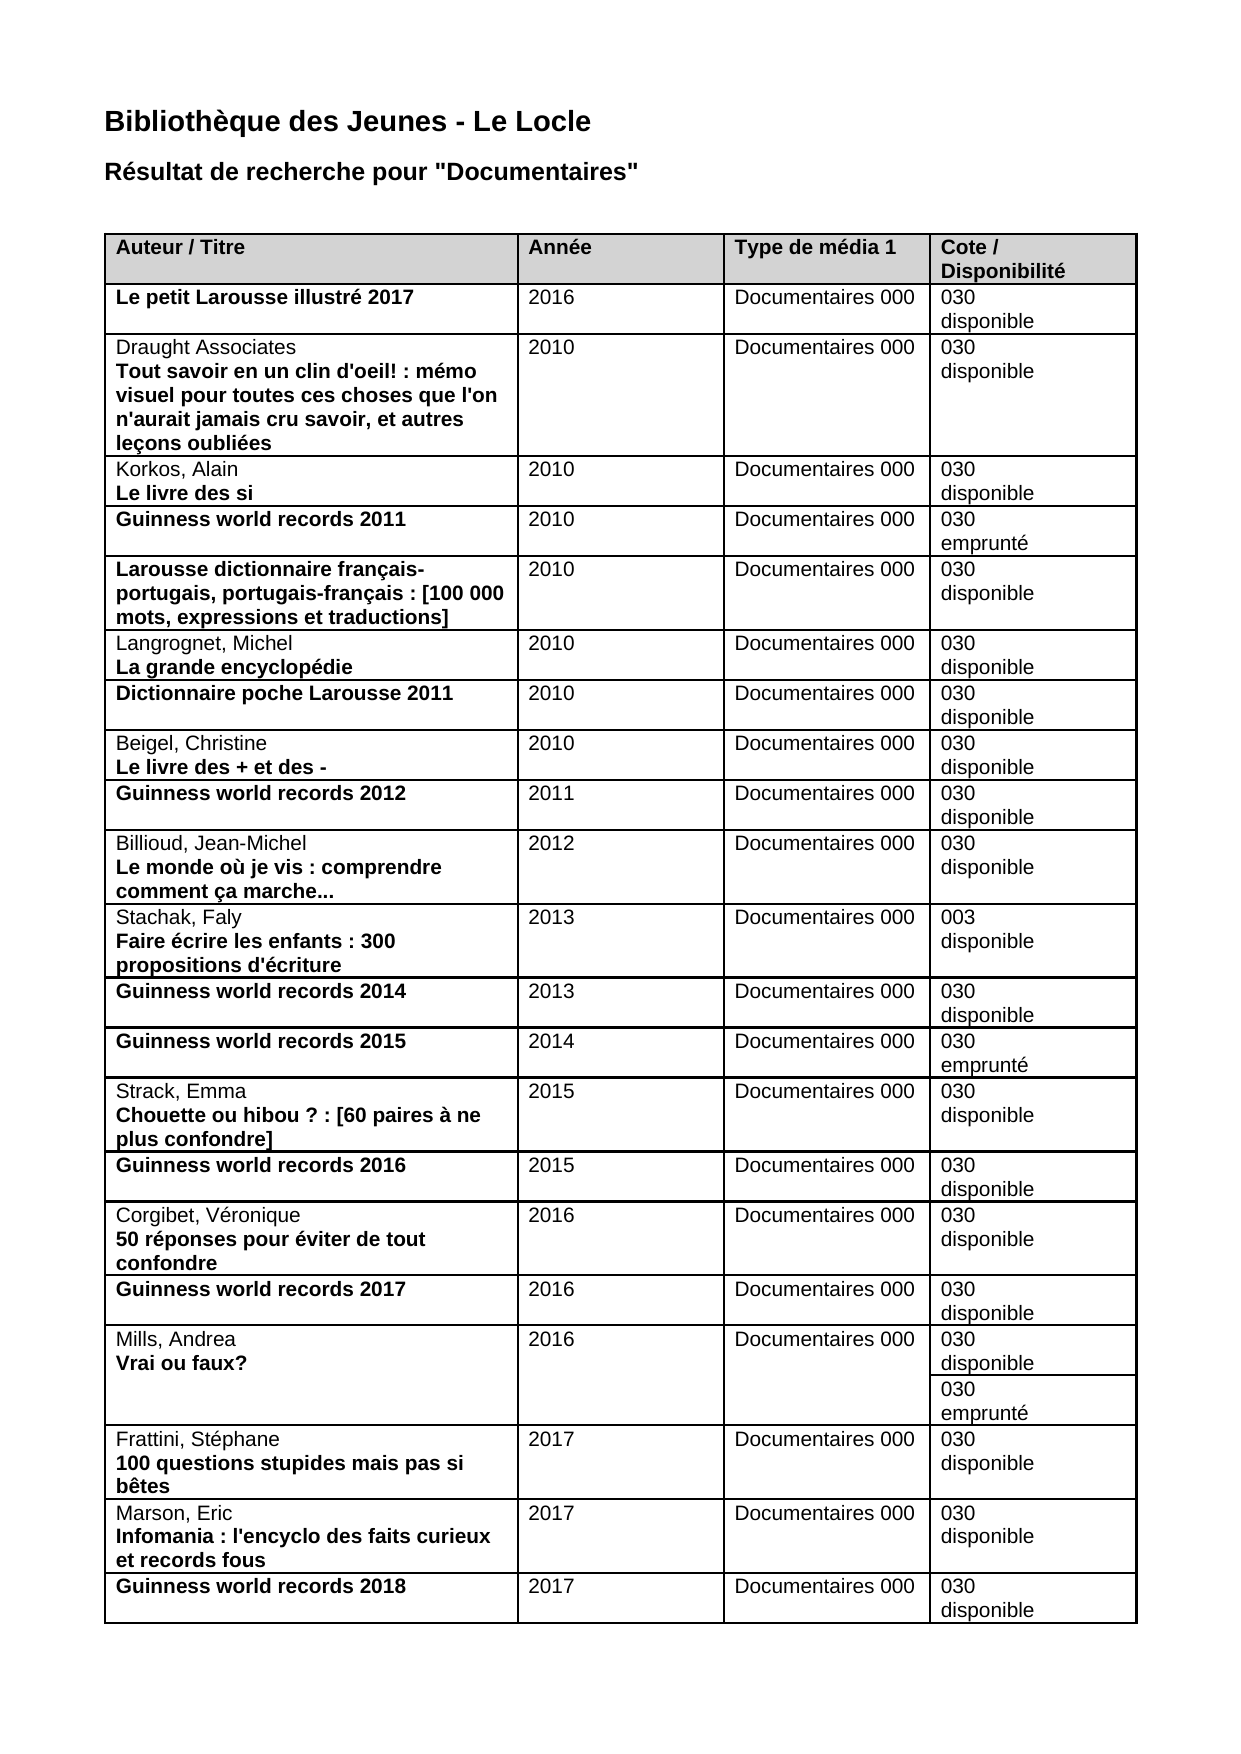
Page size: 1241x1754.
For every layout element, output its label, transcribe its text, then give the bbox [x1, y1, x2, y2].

table_cell Documentaires 000 [725, 285, 929, 333]
table_cell Mills, Andrea Vrai ou faux? [106, 1326, 517, 1424]
table_cell Beigel, Christine Le livre des + et des - [106, 731, 517, 778]
table_cell Corgibet, Véronique 50 réponses pour éviter de tout confondre [106, 1203, 517, 1274]
table_cell 2017 [519, 1500, 723, 1572]
table_cell Langrognet, Michel La grande encyclopédie [106, 631, 517, 678]
table_cell Stachak, Faly Faire écrire les enfants : 300 propositions d'écriture [106, 905, 517, 976]
table_cell Guinness world records 2011 [106, 507, 517, 554]
table_cell Guinness world records 2014 [106, 979, 517, 1026]
table_cell 030 disponible [931, 979, 1135, 1026]
table_cell Documentaires 000 [725, 781, 929, 828]
table_cell Guinness world records 2012 [106, 781, 517, 828]
table_cell 2013 [519, 905, 723, 976]
table_cell Documentaires 000 [725, 1276, 929, 1324]
table_cell 2016 [519, 1203, 723, 1274]
table_cell 030 disponible [931, 1153, 1135, 1200]
table_cell Documentaires 000 [725, 1203, 929, 1274]
table_cell 2010 [519, 457, 723, 504]
table_cell Documentaires 000 [725, 681, 929, 728]
table_header Année [519, 235, 723, 283]
table_cell Documentaires 000 [725, 631, 929, 678]
table_header Cote / Disponibilité [931, 235, 1135, 283]
table_cell Documentaires 000 [725, 905, 929, 976]
table_cell 2010 [519, 335, 723, 454]
table_cell 030 disponible [931, 1574, 1135, 1622]
table_cell 2010 [519, 681, 723, 728]
table_cell Guinness world records 2018 [106, 1574, 517, 1622]
table_cell 2010 [519, 631, 723, 678]
table_cell 2010 [519, 507, 723, 554]
table_cell Documentaires 000 [725, 1153, 929, 1200]
table_header Type de média 1 [725, 235, 929, 283]
table_cell Documentaires 000 [725, 1079, 929, 1150]
table_cell Frattini, Stéphane 100 questions stupides mais pas si bêtes [106, 1426, 517, 1498]
table_cell 030 disponible [931, 1276, 1135, 1324]
table_cell Billioud, Jean-Michel Le monde où je vis : comprendre comment ça marche... [106, 831, 517, 902]
table_cell 2017 [519, 1574, 723, 1622]
table_cell Documentaires 000 [725, 457, 929, 504]
table_cell Documentaires 000 [725, 731, 929, 778]
table_cell 2011 [519, 781, 723, 828]
table_cell Korkos, Alain Le livre des si [106, 457, 517, 504]
table_cell Guinness world records 2015 [106, 1029, 517, 1076]
table_cell 030 disponible [931, 631, 1135, 678]
table_cell 2013 [519, 979, 723, 1026]
table_cell 2016 [519, 1276, 723, 1324]
table_cell 2017 [519, 1426, 723, 1498]
table_cell 030 disponible [931, 681, 1135, 728]
table_cell Documentaires 000 [725, 831, 929, 902]
table_cell Le petit Larousse illustré 2017 [106, 285, 517, 333]
table_cell Documentaires 000 [725, 335, 929, 454]
table_cell 003 disponible [931, 905, 1135, 976]
table_cell 030 disponible [931, 1426, 1135, 1498]
table_cell 030 disponible [931, 1203, 1135, 1274]
table_cell Guinness world records 2016 [106, 1153, 517, 1200]
table_cell 030 disponible [931, 557, 1135, 628]
table_cell Documentaires 000 [725, 979, 929, 1026]
table_cell Documentaires 000 [725, 507, 929, 554]
table_cell Guinness world records 2017 [106, 1276, 517, 1324]
table_cell 030 disponible [931, 781, 1135, 828]
table_header Auteur / Titre [106, 235, 517, 283]
table_cell 2015 [519, 1079, 723, 1150]
table_cell 2010 [519, 557, 723, 628]
table_cell 030 disponible [931, 285, 1135, 333]
table_cell 2014 [519, 1029, 723, 1076]
table_cell Larousse dictionnaire français-portugais, portugais-français : [100 000 mots, expressions et traductions] [106, 557, 517, 628]
table_cell Dictionnaire poche Larousse 2011 [106, 681, 517, 728]
table_cell 030 emprunté [931, 1029, 1135, 1076]
text Bibliothèque des Jeunes - Le Locle [104, 104, 1136, 138]
table_cell Documentaires 000 [725, 1426, 929, 1498]
table_cell Documentaires 000 [725, 1500, 929, 1572]
table_cell 030 disponible [931, 1500, 1135, 1572]
table_cell 030 emprunté [931, 507, 1135, 554]
table_cell 030 disponible [931, 335, 1135, 454]
table_cell Draught Associates Tout savoir en un clin d'oeil! : mémo visuel pour toutes ces choses que l'on n'aurait jamais cru savoir, et autres leçons oubliées [106, 335, 517, 454]
table_cell 030 disponible [931, 1326, 1135, 1374]
table_cell Documentaires 000 [725, 1574, 929, 1622]
table_cell Strack, Emma Chouette ou hibou ? : [60 paires à ne plus confondre] [106, 1079, 517, 1150]
table_cell 030 disponible [931, 457, 1135, 504]
table_cell 2016 [519, 1326, 723, 1424]
table_cell 030 disponible [931, 731, 1135, 778]
table_cell 2010 [519, 731, 723, 778]
table_cell 030 disponible [931, 1079, 1135, 1150]
table_cell Documentaires 000 [725, 1029, 929, 1076]
table_cell Marson, Eric Infomania : l'encyclo des faits curieux et records fous [106, 1500, 517, 1572]
table_cell 2015 [519, 1153, 723, 1200]
table_cell 030 disponible [931, 831, 1135, 902]
table_cell Documentaires 000 [725, 1326, 929, 1424]
table_cell 030 emprunté [931, 1376, 1135, 1424]
table_cell Documentaires 000 [725, 557, 929, 628]
table_cell 2016 [519, 285, 723, 333]
table_cell 2012 [519, 831, 723, 902]
text Résultat de recherche pour "Documentaires" [104, 156, 1136, 185]
